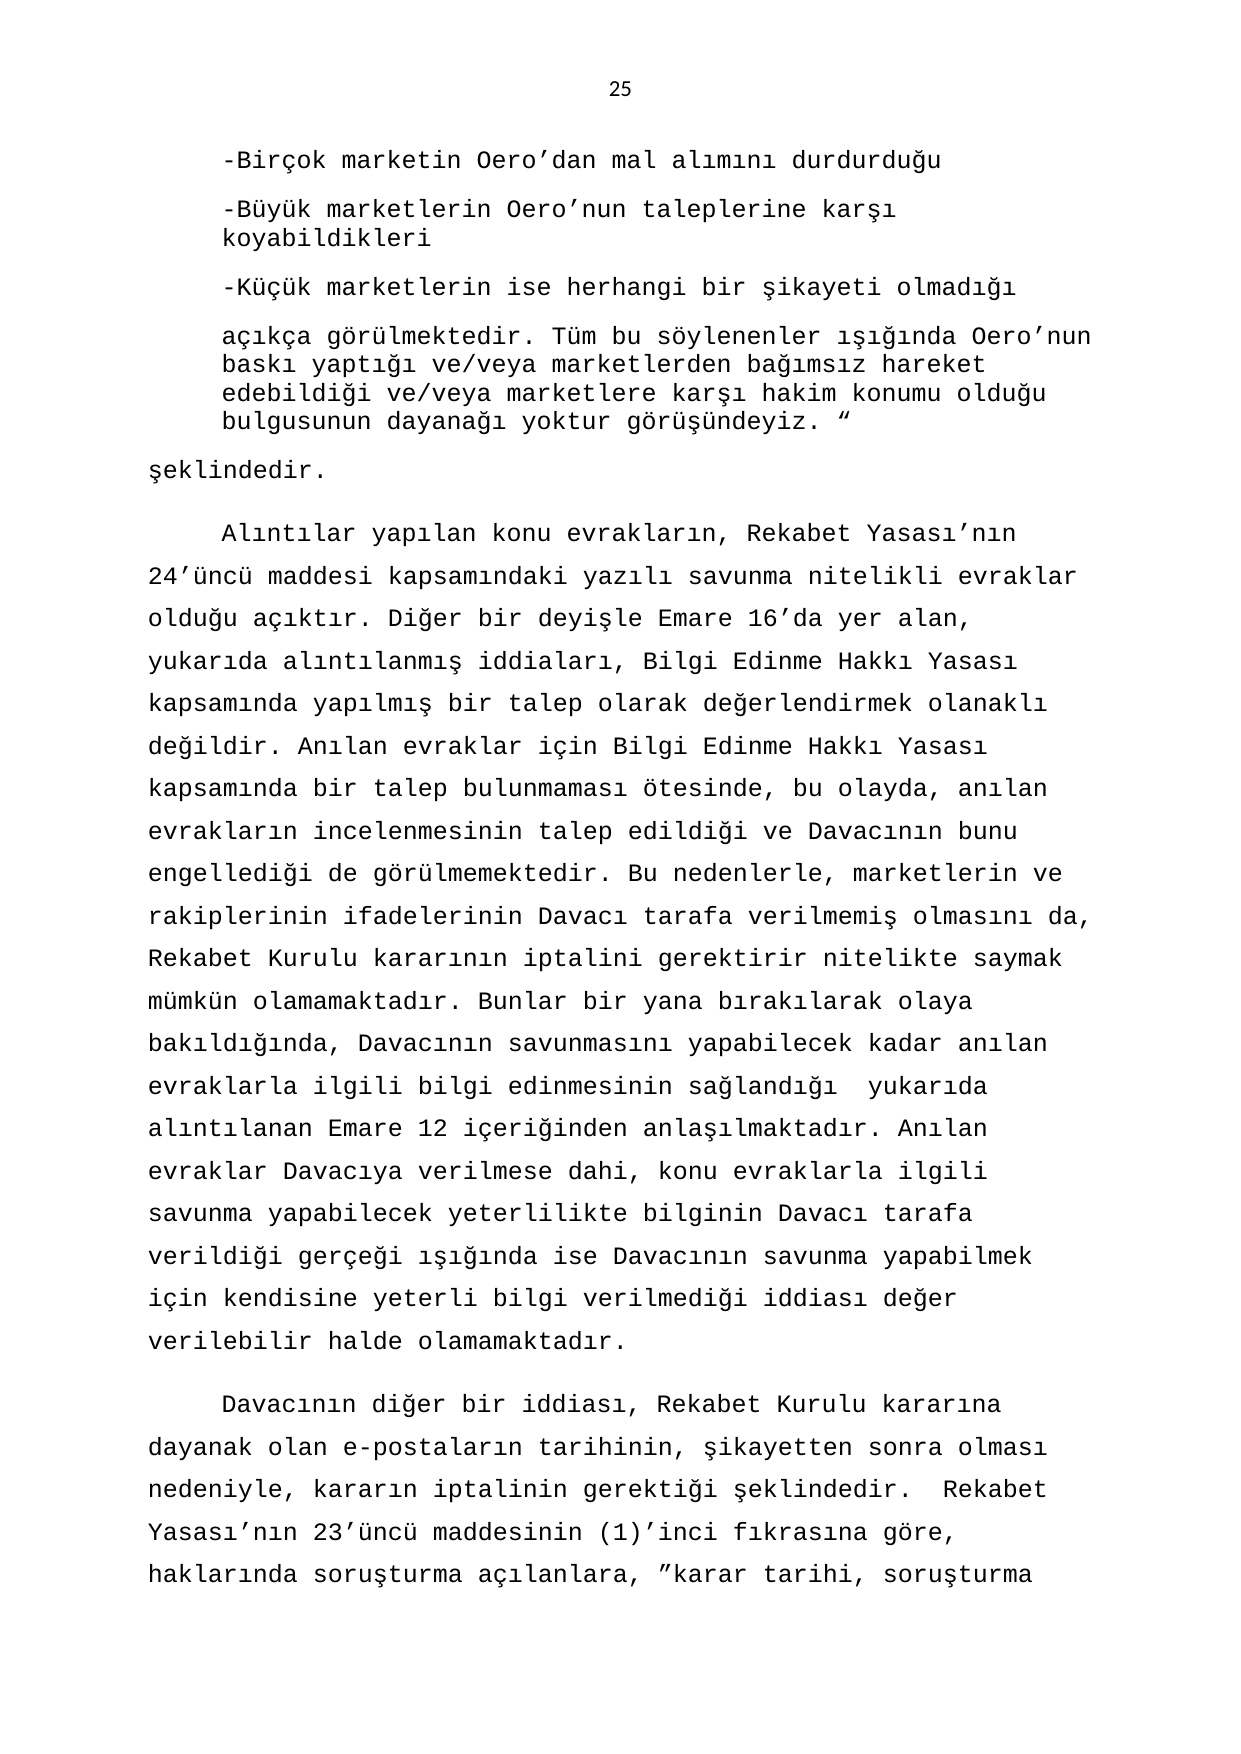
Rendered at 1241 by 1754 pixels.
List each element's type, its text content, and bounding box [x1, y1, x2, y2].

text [148, 1392, 1093, 1590]
text -Büyük marketlerin Oero’nun taleplerine karşı koyabildikleri [221, 197, 1093, 253]
text -Küçük marketlerin ise herhangi bir şikayeti olmadığı [221, 274, 1093, 303]
text açıkça görülmektedir. Tüm bu söylenenler ışığında Oero’nun baskı yaptığı ve/veya marketlerden bağımsız hareket edebildiği ve/veya marketlere karşı hakim konumu olduğu bulgusunun dayanağı yoktur görüşündeyiz. “ [221, 323, 1093, 437]
text şeklindedir. [148, 458, 1093, 486]
text -Birçok marketin Oero’dan mal alımını durdurduğu [221, 148, 1093, 176]
text Alıntılar yapılan konu evrakların, Rekabet Yasası’nın 24’üncü maddesi kapsamındaki yazılı savunma nitelikli evraklar olduğu açıktır. Diğer bir deyişle Emare 16’da yer alan, yukarıda alıntılanmış iddiaları, Bilgi Edinme Hakkı Yasası kapsamında yapılmış bir talep olarak değerlendirmek olanaklı değildir. Anılan evraklar için Bilgi Edinme Hakkı Yasası kapsamında bir talep bulunmaması ötesinde, bu olayda, anılan evrakların incelenmesinin talep edildiği ve Davacının bunu engellediği de görülmemektedir. Bu nedenlerle, marketlerin ve rakiplerinin ifadelerinin Davacı tarafa verilmemiş olmasını da, Rekabet Kurulu kararının iptalini gerektirir nitelikte saymak mümkün olamamaktadır. Bunlar bir yana bırakılarak olaya bakıldığında, Davacının savunmasını yapabilecek kadar anılan evraklarla ilgili bilgi edinmesinin sağlandığı yukarıda alıntılanan Emare 12 içeriğinden anlaşılmaktadır. Anılan evraklar Davacıya verilmese dahi, konu evraklarla ilgili savunma yapabilecek yeterlilikte bilginin Davacı tarafa verildiği gerçeği ışığında ise Davacının savunma yapabilmek için kendisine yeterli bilgi verilmediği iddiası değer verilebilir halde olamamaktadır. [148, 521, 1093, 1357]
